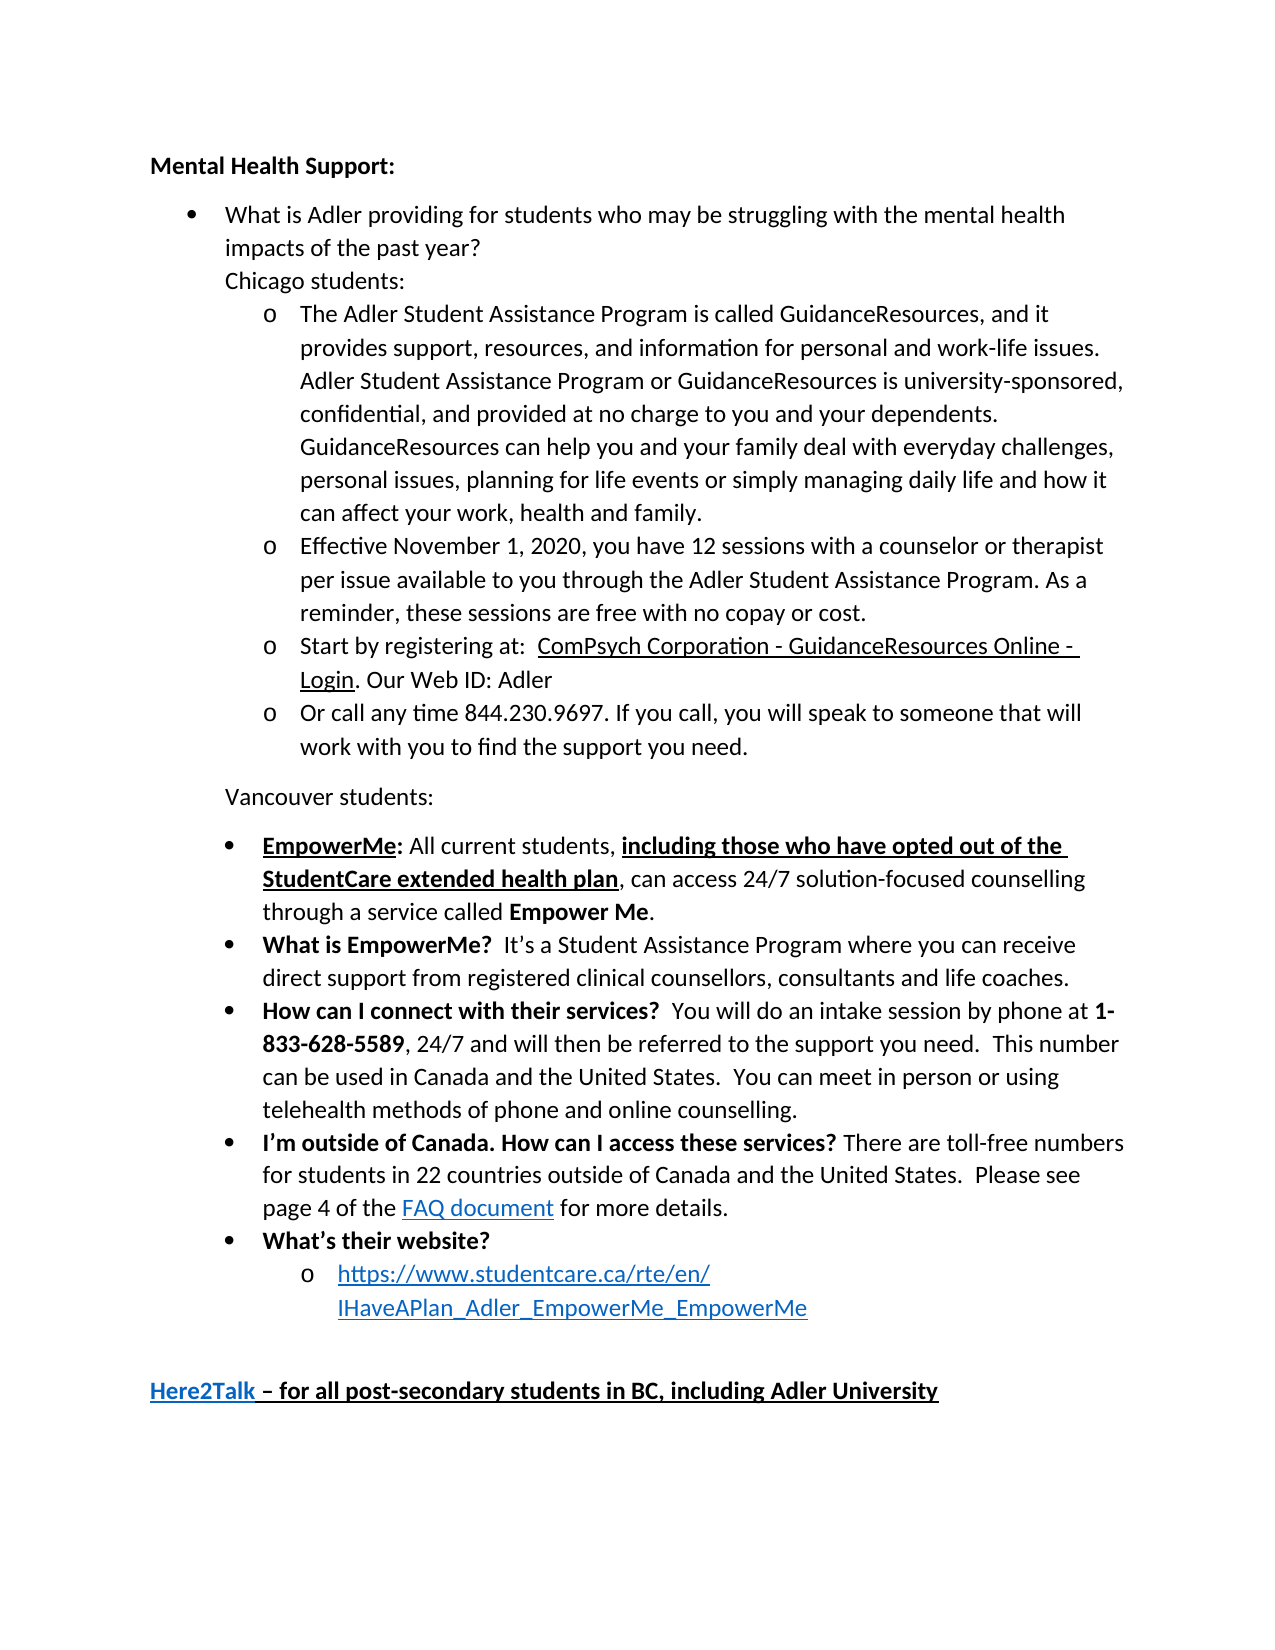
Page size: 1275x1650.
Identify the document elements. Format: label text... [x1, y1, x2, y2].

list I’m outside of Canada. How can I access these services? There are toll-free numbers for students in 22 countries outside of Canada and the United States. Please see page 4 of the FAQ document for more details. [225, 1127, 1125, 1223]
list How can I connect with their services? You will do an intake session by phone at 1-833-628-5589, 24/7 and will then be referred to the support you need. This number can be used in Canada and the United States. You can meet in person or using telehealth methods of phone and online counselling. [225, 995, 1125, 1124]
list What is EmpowerMe? It’s a Student Assistance Program where you can receive direct support from registered clinical counsellors, consultants and life coaches. [225, 929, 1125, 993]
text Here2Talk – for all post-secondary students in BC, including Adler University [150, 1375, 1125, 1406]
text Vancouver students: [225, 781, 1125, 811]
text Mental Health Support: [150, 150, 1125, 181]
list What’s their website? [225, 1225, 1125, 1256]
list EmpowerMe: All current students, including those who have opted out of the StudentCare extended health plan, can access 24/7 solution-focused counselling through a service called Empower Me. [225, 830, 1125, 927]
list Chicago students: [225, 265, 1125, 296]
list Start by registering at: ComPsych Corporation - GuidanceResources Online - Login. Our Web ID: Adler [262, 630, 1125, 695]
list Effective November 1, 2020, you have 12 sessions with a counselor or therapist per issue available to you through the Adler Student Assistance Program. As a reminder, these sessions are free with no copay or cost. [262, 530, 1125, 628]
list What is Adler providing for students who may be struggling with the mental health impacts of the past year? [187, 199, 1125, 263]
list Or call any time 844.230.9697. If you call, you will speak to someone that will work with you to find the support you need. [262, 697, 1125, 762]
list The Adler Student Assistance Program is called GuidanceResources, and it provides support, resources, and information for personal and work-life issues. Adler Student Assistance Program or GuidanceResources is university-sponsored, confidential, and provided at no charge to you and your dependents. GuidanceResources can help you and your family deal with everyday challenges, personal issues, planning for life events or simply managing daily life and how it can affect your work, health and family. [262, 298, 1125, 528]
list https://www.studentcare.ca/rte/en/IHaveAPlan_Adler_EmpowerMe_EmpowerMe [300, 1258, 1125, 1323]
